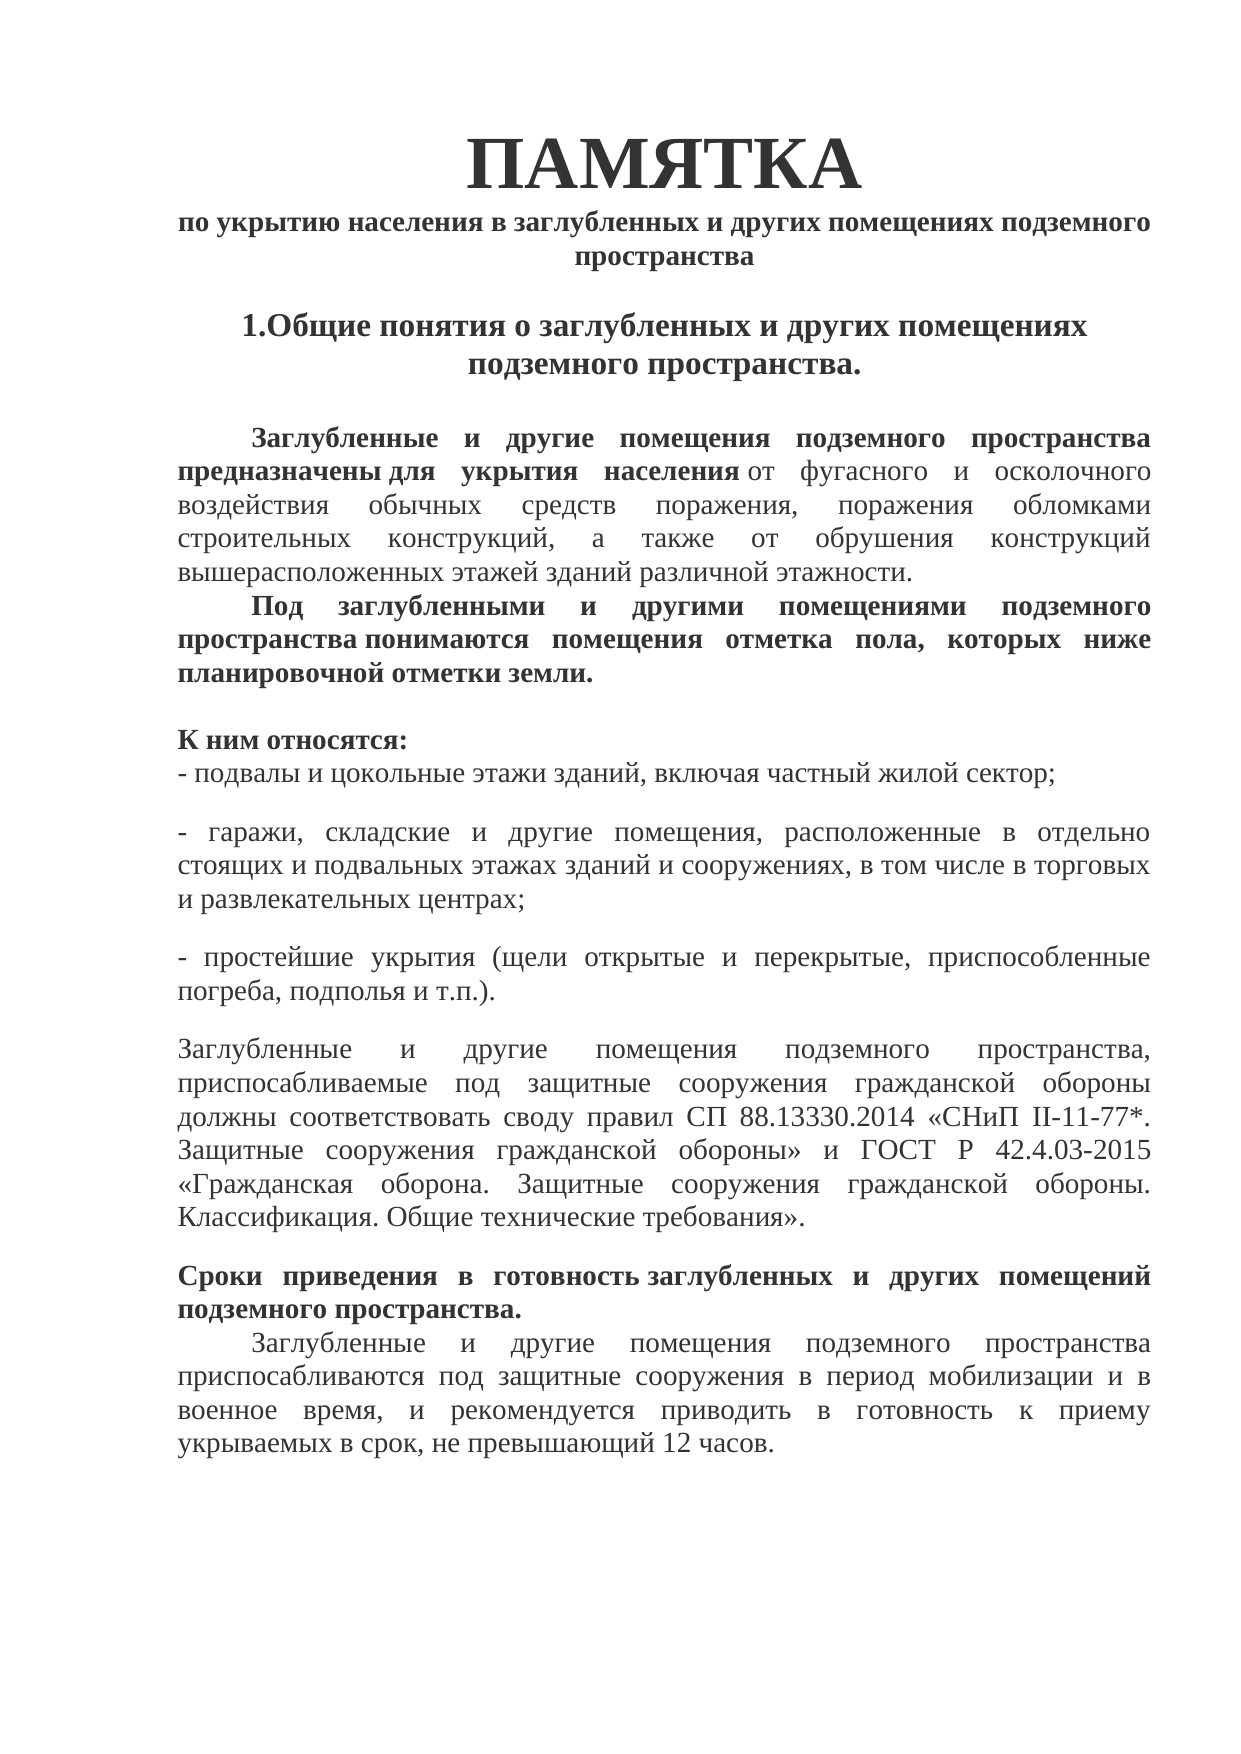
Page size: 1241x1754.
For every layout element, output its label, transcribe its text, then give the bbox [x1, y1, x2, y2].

text Под заглубленными и другими помещениями подземного пространства понимаются помещения отметка пола, которых ниже планировочной отметки земли. [177, 588, 1152, 688]
text Заглубленные и другие помещения подземного пространства, приспосабливаемые под защитные сооружения гражданской обороны должны соответствовать своду правил СП 88.13330.2014 «СНиП II-11-77*. Защитные сооружения гражданской обороны» и ГОСТ Р 42.4.03-2015 «Гражданская оборона. Защитные сооружения гражданской обороны. Классификация. Общие технические требования». [177, 1032, 1152, 1233]
text - подвалы и цокольные этажи зданий, включая частный жилой сектор; [177, 755, 1152, 789]
text ПАМЯТКА [177, 118, 1152, 204]
text Сроки приведения в готовность заглубленных и других помещений подземного пространства. [177, 1258, 1152, 1325]
text - простейшие укрытия (щели открытые и перекрытые, приспособленные погреба, подполья и т.п.). [177, 939, 1152, 1007]
text - гаражи, складские и другие помещения, расположенные в отдельно стоящих и подвальных этажах зданий и сооружениях, в том числе в торговых и развлекательных центрах; [177, 814, 1152, 914]
text К ним относятся: [177, 722, 1152, 755]
text Заглубленные и другие помещения подземного пространства приспосабливаются под защитные сооружения в период мобилизации и в военное время, и рекомендуется приводить в готовность к приему укрываемых в срок, не превышающий 12 часов. [177, 1325, 1152, 1459]
text по укрытию населения в заглубленных и других помещениях подземного пространства [177, 204, 1152, 271]
text Заглубленные и другие помещения подземного пространства предназначены для укрытия населения от фугасного и осколочного воздействия обычных средств поражения, поражения обломками строительных конструкций, а также от обрушения конструкций вышерасположенных этажей зданий различной этажности. [177, 420, 1152, 588]
text 1.Общие понятия о заглубленных и других помещениях подземного пространства. [177, 305, 1152, 382]
